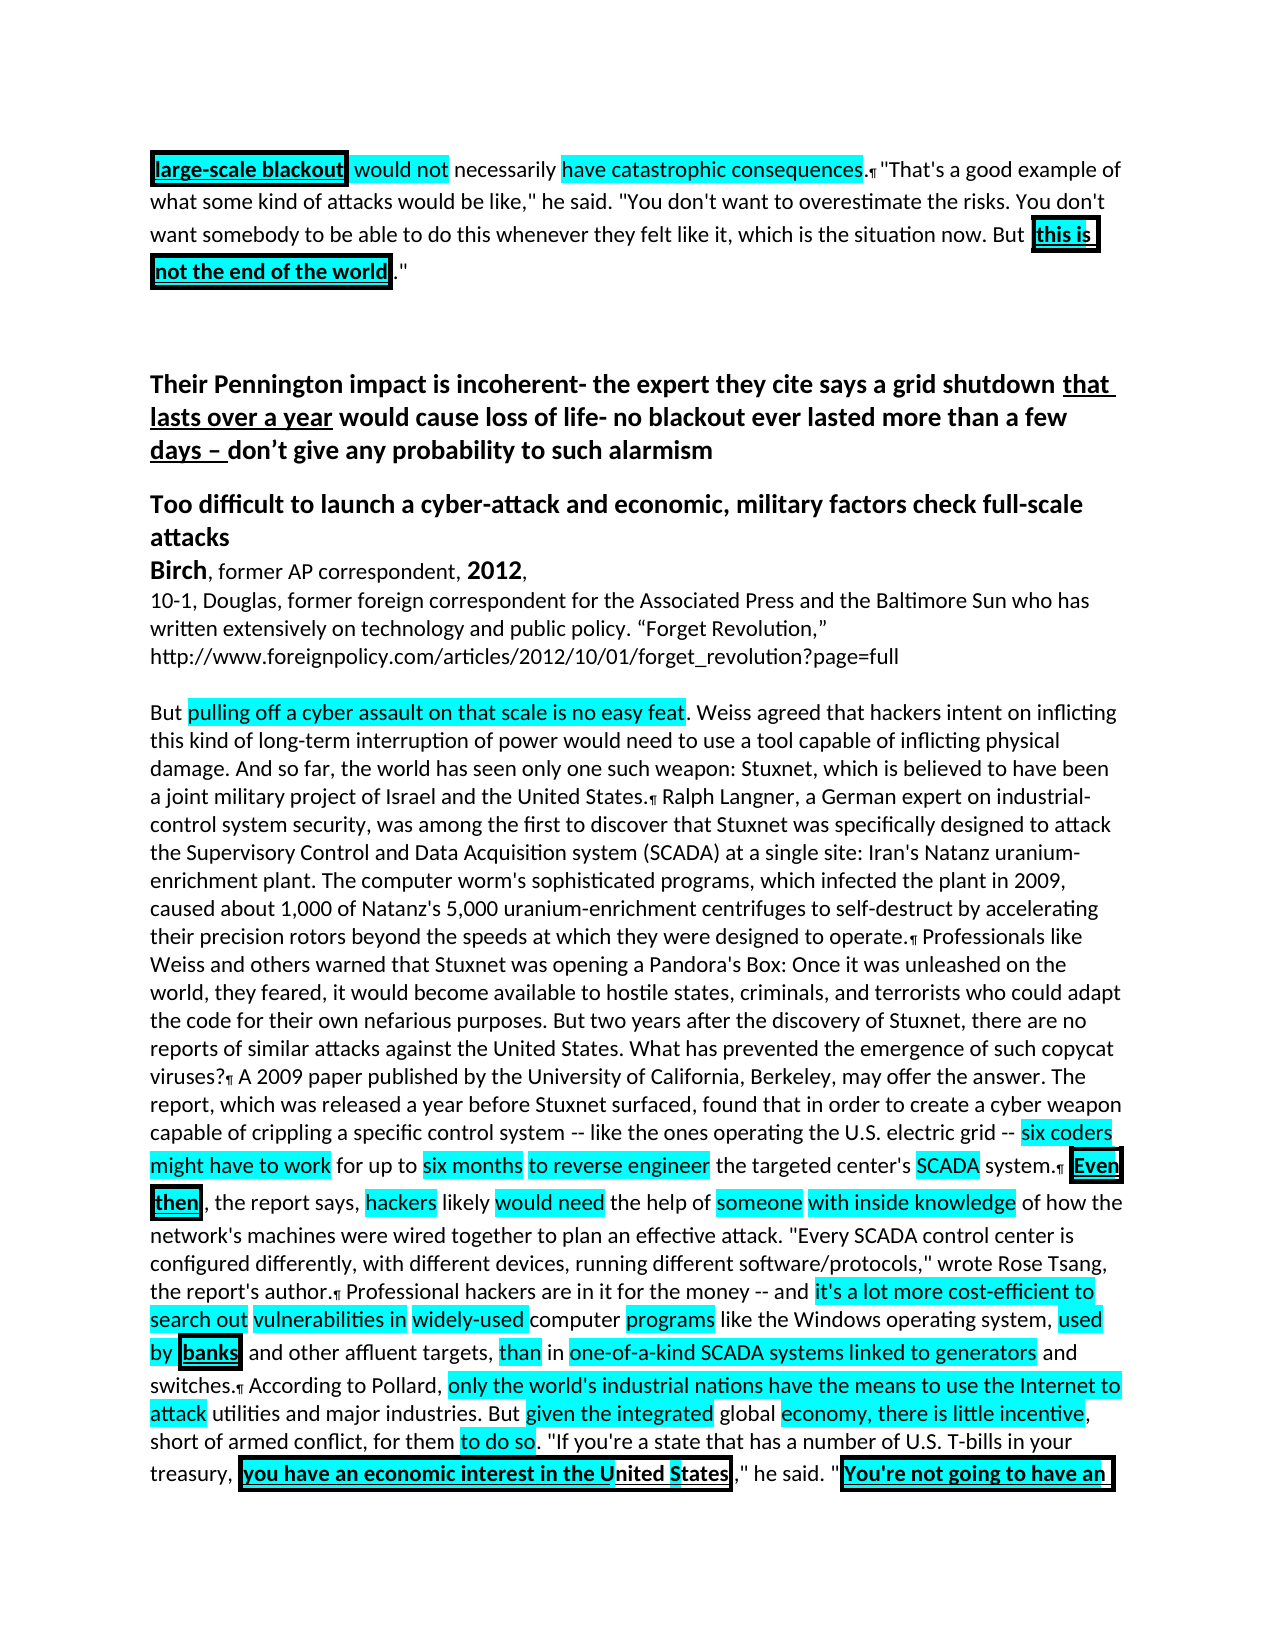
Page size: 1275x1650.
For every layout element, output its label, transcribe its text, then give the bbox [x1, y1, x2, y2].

subtitle Too difficult to launch a cyber-attack and economic, military factors check full-scale attacks [150, 487, 1125, 553]
text Birch, former AP correspondent, 2012, [150, 553, 1125, 586]
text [150, 150, 1125, 290]
text 10-1, Douglas, former foreign correspondent for the Associated Press and the Baltimore Sun who has written extensively on technology and public policy. “Forget Revolution,” http://www.foreignpolicy.com/articles/2012/10/01/forget_revolution?page=full [150, 586, 1125, 670]
subtitle Their Pennington impact is incoherent- the expert they cite says a grid shutdown that lasts over a year would cause loss of life- no blackout ever lasted more than a few days – don’t give any probability to such alarmism [150, 367, 1125, 466]
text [150, 698, 1125, 1492]
